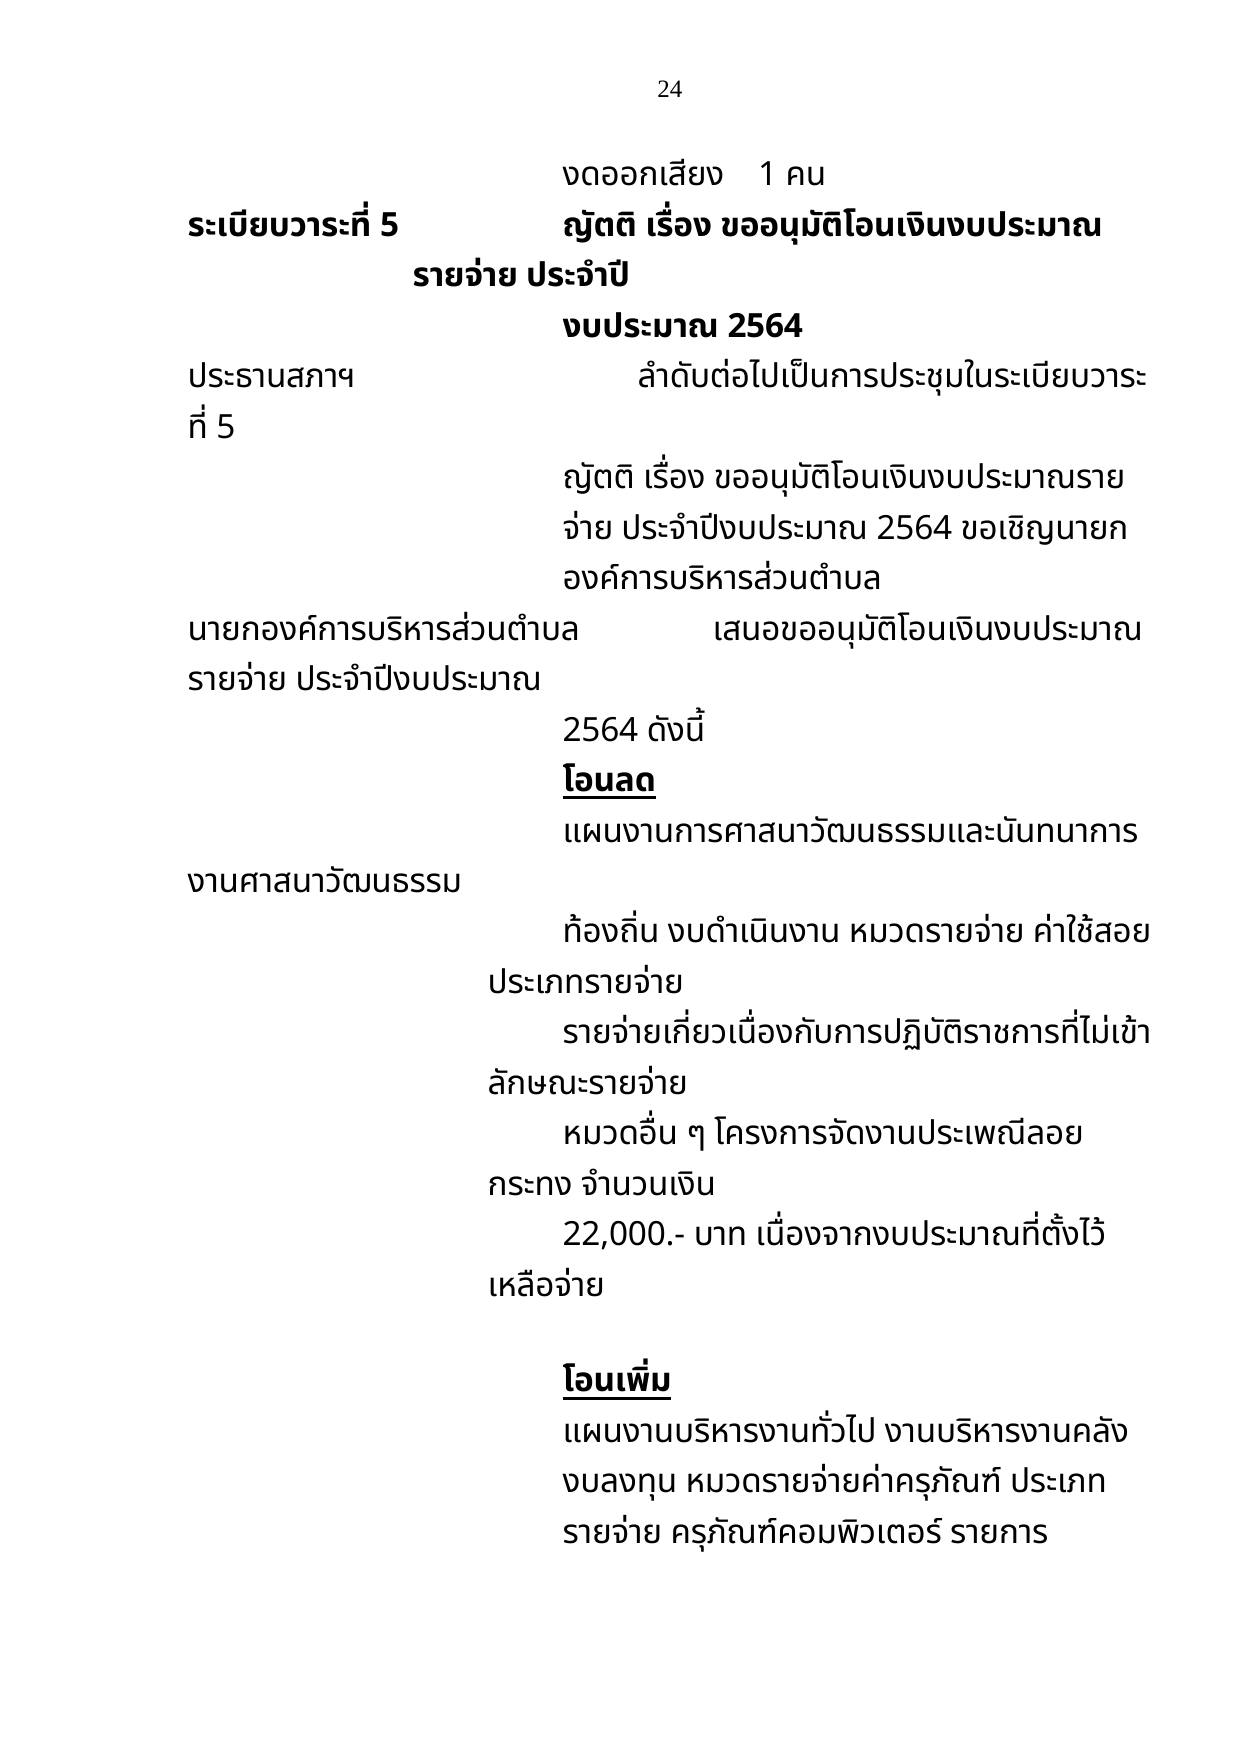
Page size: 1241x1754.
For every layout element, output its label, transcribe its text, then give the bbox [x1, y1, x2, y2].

text โอนเพิ่ม [487, 1356, 1152, 1407]
text รายจ่ายเกี่ยวเนื่องกับการปฏิบัติราชการที่ไม่เข้าลักษณะรายจ่าย [487, 1008, 1152, 1109]
text ญัตติ เรื่อง ขออนุมัติโอนเงินงบประมาณรายจ่าย ประจำปีงบประมาณ 2564 ขอเชิญนายกองค์การบริหารส่วนตำบล [562, 453, 1152, 605]
text ท้องถิ่น งบดำเนินงาน หมวดรายจ่าย ค่าใช้สอย ประเภทรายจ่าย [487, 907, 1152, 1008]
text ระเบียบวาระที่ 5 ญัตติ เรื่อง ขออนุมัติโอนเงินงบประมาณรายจ่าย ประจำปี [187, 201, 1152, 302]
text ประธานสภาฯ ลำดับต่อไปเป็นการประชุมในระเบียบวาระที่ 5 [187, 352, 1152, 453]
text นายกองค์การบริหารส่วนตำบล เสนอขออนุมัติโอนเงินงบประมาณรายจ่าย ประจำปีงบประมาณ [187, 605, 1152, 706]
text แผนงานการศาสนาวัฒนธรรมและนันทนาการ งานศาสนาวัฒนธรรม [187, 807, 1152, 907]
text 2564 ดังนี้ [187, 706, 1152, 756]
text หมวดอื่น ๆ โครงการจัดงานประเพณีลอยกระทง จำนวนเงิน [487, 1109, 1152, 1210]
text งดออกเสียง 1 คน [187, 150, 1152, 201]
text แผนงานบริหารงานทั่วไป งานบริหารงานคลัง งบลงทุน หมวดรายจ่ายค่าครุภัณฑ์ ประเภทรายจ่าย ครุภัณฑ์คอมพิวเตอร์ รายการ [562, 1407, 1152, 1558]
text โอนลด [187, 756, 1152, 807]
text 22,000.- บาท เนื่องจากงบประมาณที่ตั้งไว้เหลือจ่าย [487, 1210, 1152, 1311]
text งบประมาณ 2564 [487, 302, 1152, 352]
